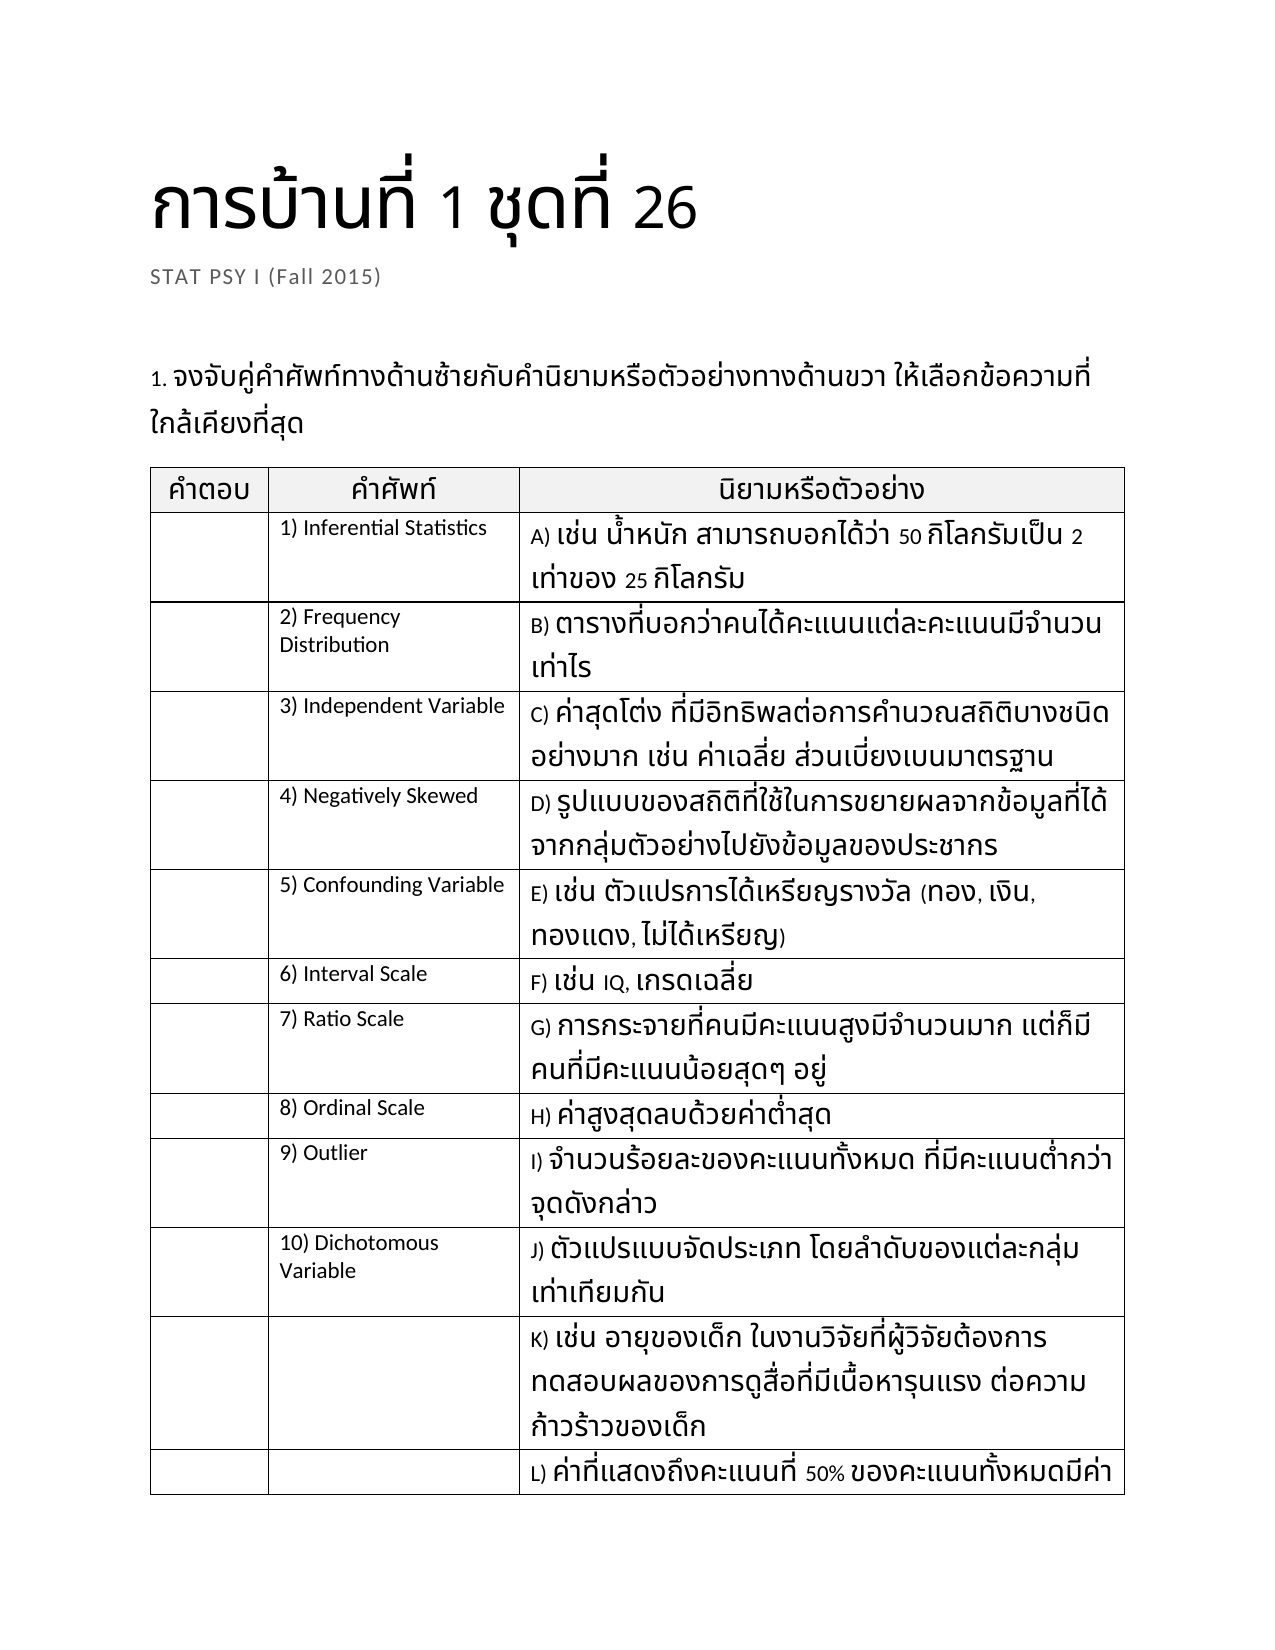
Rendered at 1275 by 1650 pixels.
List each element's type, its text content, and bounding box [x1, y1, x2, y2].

table_cell [269, 1450, 519, 1494]
subtitle STAT PSY I (Fall 2015) [150, 262, 1125, 290]
table_cell [151, 1228, 268, 1316]
table_cell [151, 1094, 268, 1137]
table_header คำศัพท์ [269, 468, 519, 512]
table_cell K) เช่น อายุของเด็ก ในงานวิจัยที่ผู้วิจัยต้องการทดสอบผลของการดูสื่อที่มีเนื้อหารุนแรง ต่อความก้าวร้าวของเด็ก [520, 1317, 1124, 1449]
table_cell [151, 781, 268, 869]
table_cell H) ค่าสูงสุดลบด้วยค่าต่ำสุด [520, 1094, 1124, 1137]
table_cell [151, 513, 268, 601]
table_cell [151, 1004, 268, 1092]
table_cell [151, 1139, 268, 1227]
table_cell [151, 603, 268, 691]
table_cell 1) Inferential Statistics [269, 513, 519, 601]
table_cell G) การกระจายที่คนมีคะแนนสูงมีจำนวนมาก แต่ก็มีคนที่มีคะแนนน้อยสุดๆ อยู่ [520, 1004, 1124, 1092]
table_cell 10) Dichotomous Variable [269, 1228, 519, 1316]
table_cell J) ตัวแปรแบบจัดประเภท โดยลำดับของแต่ละกลุ่มเท่าเทียมกัน [520, 1228, 1124, 1316]
table_cell 3) Independent Variable [269, 692, 519, 780]
title การบ้านที่ 1 ชุดที่ 26 [150, 150, 1125, 262]
table_cell F) เช่น IQ, เกรดเฉลี่ย [520, 959, 1124, 1003]
table_cell D) รูปแบบของสถิติที่ใช้ในการขยายผลจากข้อมูลที่ได้จากกลุ่มตัวอย่างไปยังข้อมูลของประชากร [520, 781, 1124, 869]
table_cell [520, 1450, 1124, 1494]
table_cell 5) Confounding Variable [269, 870, 519, 958]
table_cell 2) Frequency Distribution [269, 603, 519, 691]
table_cell [151, 1317, 268, 1449]
table_cell [151, 959, 268, 1003]
table_cell 6) Interval Scale [269, 959, 519, 1003]
table_cell 7) Ratio Scale [269, 1004, 519, 1092]
table_cell 9) Outlier [269, 1139, 519, 1227]
table_cell 4) Negatively Skewed [269, 781, 519, 869]
table_header นิยามหรือตัวอย่าง [520, 468, 1124, 512]
table_cell [269, 1317, 519, 1449]
table_cell [151, 1450, 268, 1494]
table_header คำตอบ [151, 468, 268, 512]
table_cell 8) Ordinal Scale [269, 1094, 519, 1137]
table_cell E) เช่น ตัวแปรการได้เหรียญรางวัล (ทอง, เงิน, ทองแดง, ไม่ได้เหรียญ) [520, 870, 1124, 958]
table_cell C) ค่าสุดโต่ง ที่มีอิทธิพลต่อการคำนวณสถิติบางชนิดอย่างมาก เช่น ค่าเฉลี่ย ส่วนเบี่ยงเบนมาตรฐาน [520, 692, 1124, 780]
table_cell I) จำนวนร้อยละของคะแนนทั้งหมด ที่มีคะแนนต่ำกว่าจุดดังกล่าว [520, 1139, 1124, 1227]
table_cell [151, 870, 268, 958]
table_cell A) เช่น น้ำหนัก สามารถบอกได้ว่า 50 กิโลกรัมเป็น 2 เท่าของ 25 กิโลกรัม [520, 513, 1124, 601]
text 1. จงจับคู่คำศัพท์ทางด้านซ้ายกับคำนิยามหรือตัวอย่างทางด้านขวา ให้เลือกข้อความที่ใกล้เคียงที่สุด [150, 356, 1125, 447]
table_cell B) ตารางที่บอกว่าคนได้คะแนนแต่ละคะแนนมีจำนวนเท่าไร [520, 603, 1124, 691]
table_cell [151, 692, 268, 780]
